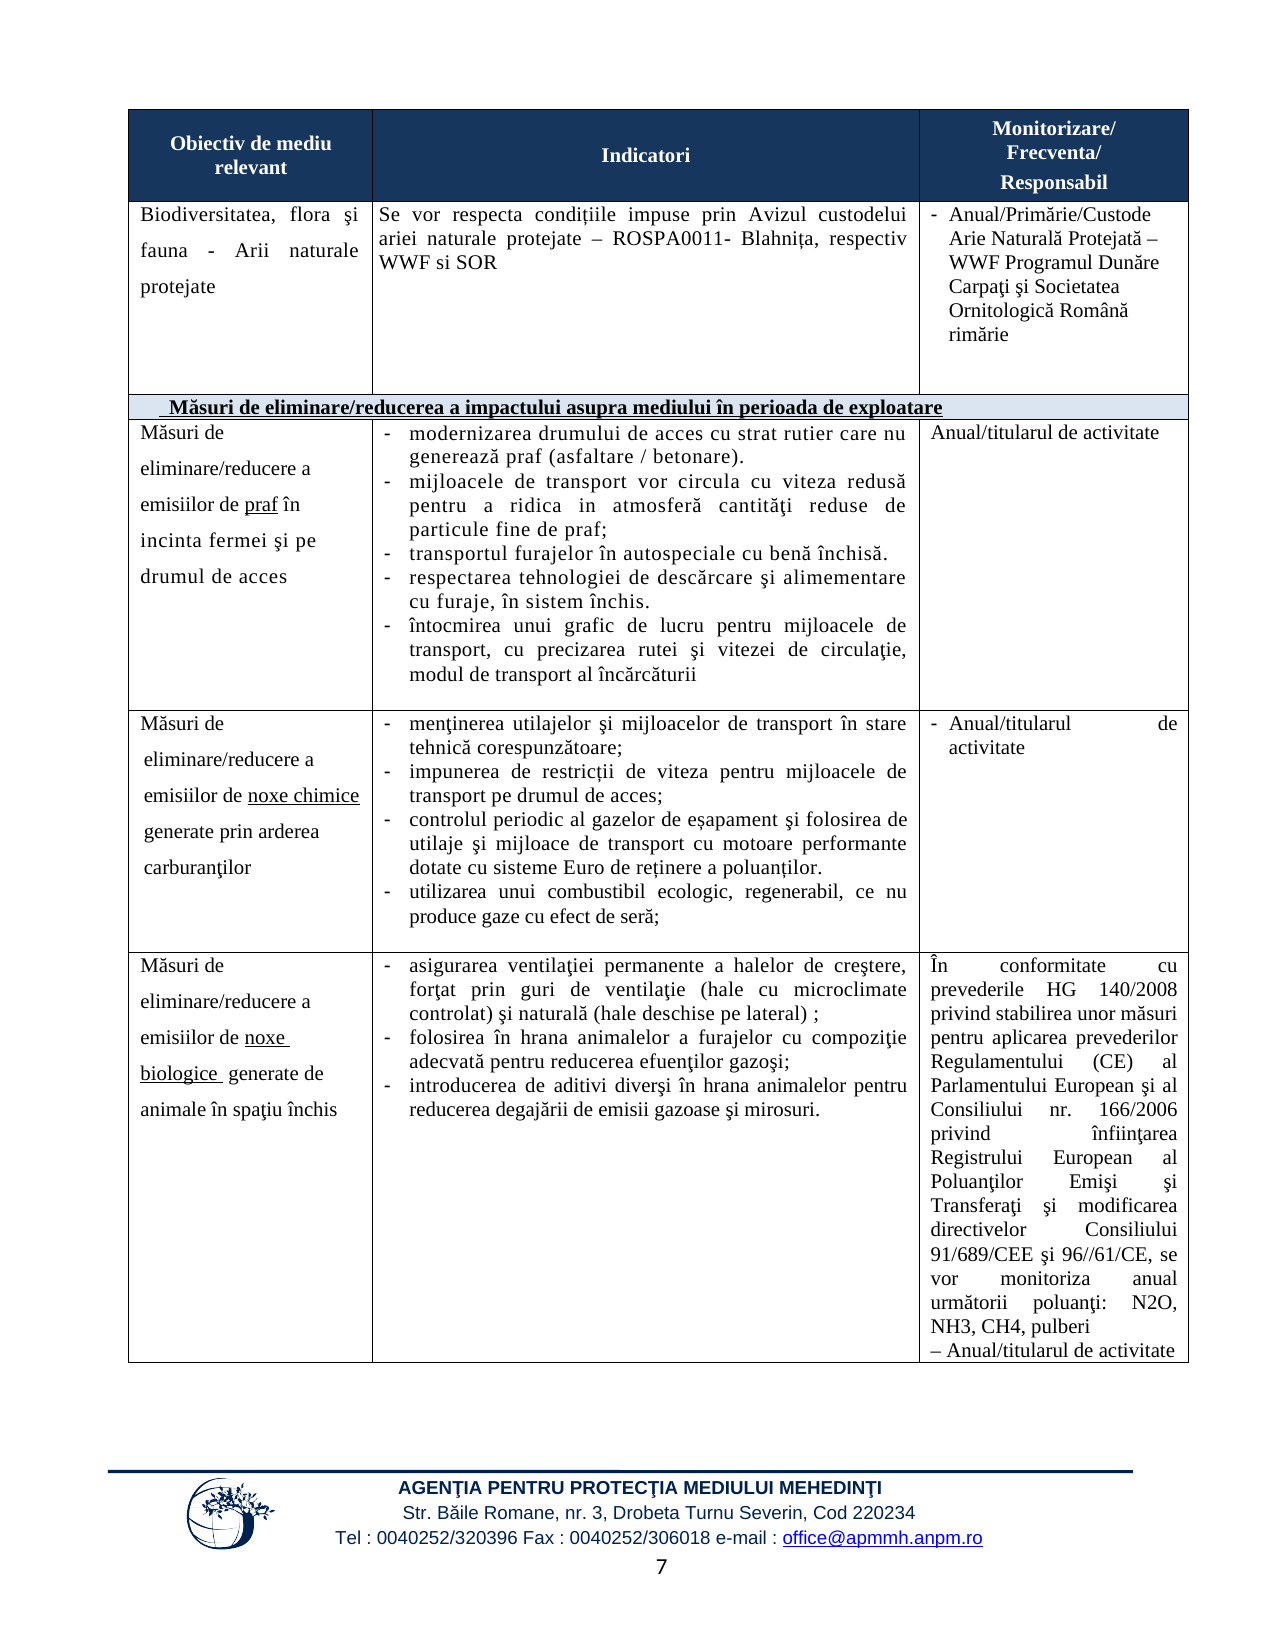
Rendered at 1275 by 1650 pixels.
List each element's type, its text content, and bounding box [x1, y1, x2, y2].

table_cell Anual/titularul de activitate [920, 711, 1188, 952]
table_cell asigurarea ventilaţiei permanente a halelor de creştere, forţat prin guri de ventilaţie (hale cu microclimate controlat) şi naturală (hale deschise pe lateral) ; folosirea în hrana animalelor a furajelor cu compoziţie adecvată pentru reducerea efuenţilor gazoşi; introducerea de aditivi diverşi în hrana animalelor pentru reducerea degajării de emisii gazoase şi mirosuri. [373, 953, 919, 1362]
table_header Indicatori [373, 110, 919, 201]
table_cell Anual/Primărie/Custode Arie Naturală Protejată – WWF Programul Dunăre Carpaţi şi Societatea Ornitologică Română rimărie [920, 202, 1188, 394]
table_cell Se vor respecta condițiile impuse prin Avizul custodelui ariei naturale protejate – ROSPA0011- Blahnița, respectiv WWF si SOR [373, 202, 919, 394]
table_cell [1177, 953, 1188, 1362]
table_cell Anual/titularul de activitate [920, 420, 1188, 709]
table_header Obiectiv de mediu relevant [129, 110, 372, 201]
table_cell Măsuri de eliminare/reducere a emisiilor de noxe chimice generate prin arderea carburanţilor [129, 711, 372, 952]
table_cell Măsuri de eliminare/reducerea a impactului asupra mediului în perioada de exploatare [129, 395, 1188, 419]
table_cell Biodiversitatea, flora şi fauna - Arii naturale protejate [129, 202, 372, 394]
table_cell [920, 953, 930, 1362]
table_cell Măsuri de eliminare/reducere a emisiilor de noxe biologice generate de animale în spaţiu închis [129, 953, 372, 1362]
table_cell menţinerea utilajelor şi mijloacelor de transport în stare tehnică corespunzătoare; impunerea de restricții de viteza pentru mijloacele de transport pe drumul de acces; controlul periodic al gazelor de eșapament şi folosirea de utilaje şi mijloace de transport cu motoare performante dotate cu sisteme Euro de reținere a poluanților. utilizarea unui combustibil ecologic, regenerabil, ce nu produce gaze cu efect de seră; [373, 711, 919, 952]
table_cell Măsuri de eliminare/reducere a emisiilor de praf în incinta fermei şi pe drumul de acces [129, 420, 372, 709]
table_header Monitorizare/ Frecventa/ Responsabil [920, 110, 1188, 201]
table_cell modernizarea drumului de acces cu strat rutier care nu generează praf (asfaltare / betonare). mijloacele de transport vor circula cu viteza redusă pentru a ridica in atmosferă cantităţi reduse de particule fine de praf; transportul furajelor în autospeciale cu benă închisă. respectarea tehnologiei de descărcare şi alimementare cu furaje, în sistem închis. întocmirea unui grafic de lucru pentru mijloacele de transport, cu precizarea rutei şi vitezei de circulaţie, modul de transport al încărcăturii [373, 420, 919, 709]
